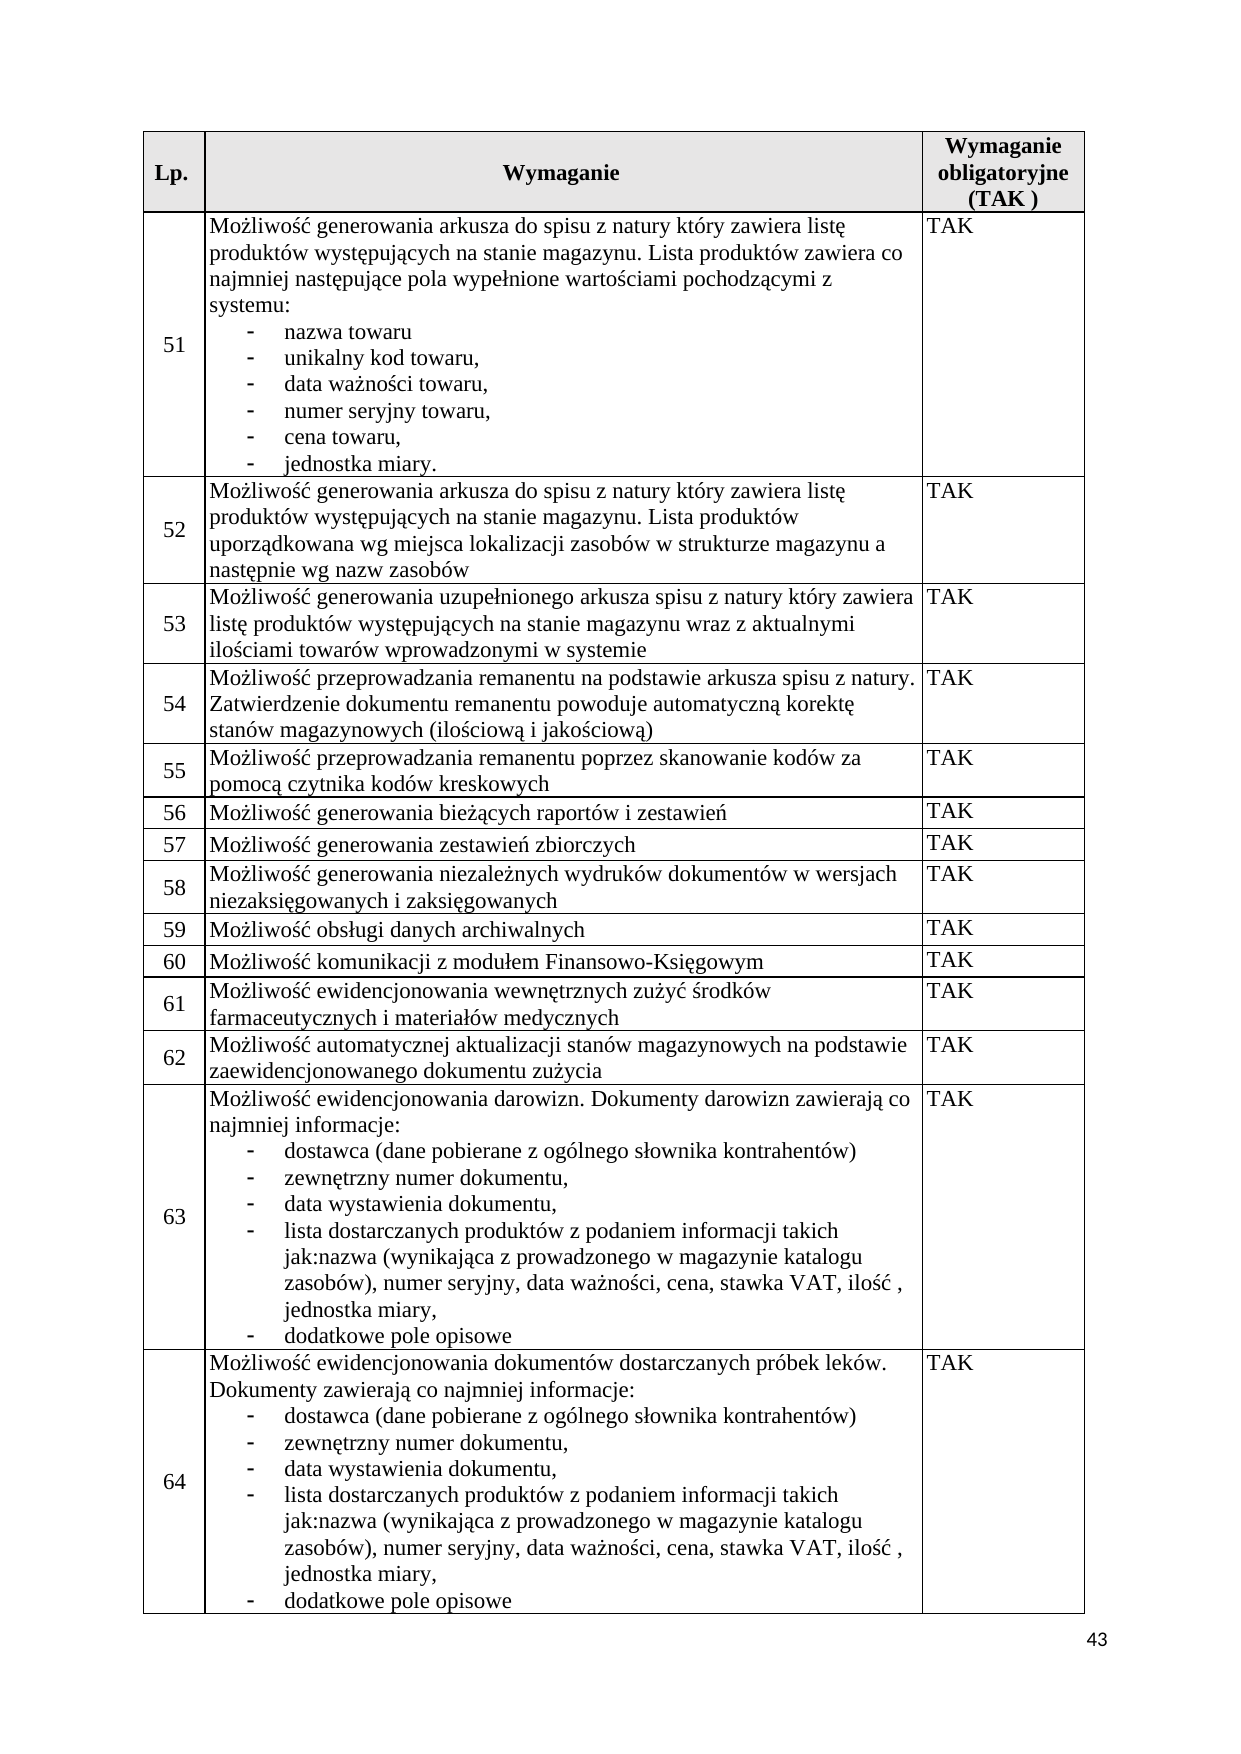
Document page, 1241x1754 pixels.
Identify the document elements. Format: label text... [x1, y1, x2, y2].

table_cell [144, 861, 204, 913]
table_cell [144, 946, 204, 976]
table_cell Możliwość generowania arkusza do spisu z natury który zawiera listę produktów występujących na stanie magazynu. Lista produktów uporządkowana wg miejsca lokalizacji zasobów w strukturze magazynu a następnie wg nazw zasobów [206, 477, 922, 582]
table_cell TAK [923, 744, 1084, 796]
table_cell TAK [923, 1031, 1084, 1084]
table_cell TAK [923, 946, 1084, 976]
table_cell [144, 664, 204, 743]
table_cell TAK [923, 861, 1084, 913]
table_cell [144, 914, 204, 945]
table_cell Możliwość komunikacji z modułem Finansowo-Księgowym [206, 946, 922, 976]
table_cell Możliwość przeprowadzania remanentu na podstawie arkusza spisu z natury. Zatwierdzenie dokumentu remanentu powoduje automatyczną korektę stanów magazynowych (ilościową i jakościową) [206, 664, 922, 743]
table_header Lp. [144, 132, 204, 211]
table_cell [144, 1085, 204, 1348]
table_cell Możliwość obsługi danych archiwalnych [206, 914, 922, 945]
table_cell Możliwość generowania bieżących raportów i zestawień [206, 798, 922, 828]
table_cell [144, 744, 204, 796]
table_cell Możliwość ewidencjonowania wewnętrznych zużyć środków farmaceutycznych i materiałów medycznych [206, 978, 922, 1030]
table_cell [144, 829, 204, 859]
table_header Wymaganie obligatoryjne (TAK ) [923, 132, 1084, 211]
table_cell TAK [923, 213, 1084, 476]
table_cell [144, 798, 204, 828]
table_cell TAK [923, 1350, 1084, 1613]
table_cell Możliwość ewidencjonowania darowizn. Dokumenty darowizn zawierają co najmniej informacje: dostawca (dane pobierane z ogólnego słownika kontrahentów) zewnętrzny numer dokumentu, data wystawienia dokumentu, lista dostarczanych produktów z podaniem informacji takich jak:nazwa (wynikająca z prowadzonego w magazynie katalogu zasobów), numer seryjny, data ważności, cena, stawka VAT, ilość , jednostka miary, dodatkowe pole opisowe [206, 1085, 922, 1348]
table_cell Możliwość automatycznej aktualizacji stanów magazynowych na podstawie zaewidencjonowanego dokumentu zużycia [206, 1031, 922, 1084]
table_cell [144, 213, 204, 476]
table_cell Możliwość generowania arkusza do spisu z natury który zawiera listę produktów występujących na stanie magazynu. Lista produktów zawiera co najmniej następujące pola wypełnione wartościami pochodzącymi z systemu: nazwa towaru unikalny kod towaru, data ważności towaru, numer seryjny towaru, cena towaru, jednostka miary. [206, 213, 922, 476]
table_cell TAK [923, 477, 1084, 582]
table_cell [144, 1031, 204, 1084]
table_cell Możliwość generowania zestawień zbiorczych [206, 829, 922, 859]
table_cell TAK [923, 664, 1084, 743]
table_cell TAK [923, 914, 1084, 945]
table_header Wymaganie [206, 132, 922, 211]
table_cell TAK [923, 584, 1084, 662]
table_cell TAK [923, 1085, 1084, 1348]
table_cell [144, 978, 204, 1030]
table_cell Możliwość ewidencjonowania dokumentów dostarczanych próbek leków. Dokumenty zawierają co najmniej informacje: dostawca (dane pobierane z ogólnego słownika kontrahentów) zewnętrzny numer dokumentu, data wystawienia dokumentu, lista dostarczanych produktów z podaniem informacji takich jak:nazwa (wynikająca z prowadzonego w magazynie katalogu zasobów), numer seryjny, data ważności, cena, stawka VAT, ilość , jednostka miary, dodatkowe pole opisowe [206, 1350, 922, 1613]
table_cell [144, 477, 204, 582]
table_cell Możliwość generowania niezależnych wydruków dokumentów w wersjach niezaksięgowanych i zaksięgowanych [206, 861, 922, 913]
table_cell TAK [923, 829, 1084, 859]
table_cell [144, 584, 204, 662]
table_cell TAK [923, 978, 1084, 1030]
table_cell TAK [923, 798, 1084, 828]
table_cell Możliwość generowania uzupełnionego arkusza spisu z natury który zawiera listę produktów występujących na stanie magazynu wraz z aktualnymi ilościami towarów wprowadzonymi w systemie [206, 584, 922, 662]
table_cell [144, 1350, 204, 1613]
table_cell Możliwość przeprowadzania remanentu poprzez skanowanie kodów za pomocą czytnika kodów kreskowych [206, 744, 922, 796]
